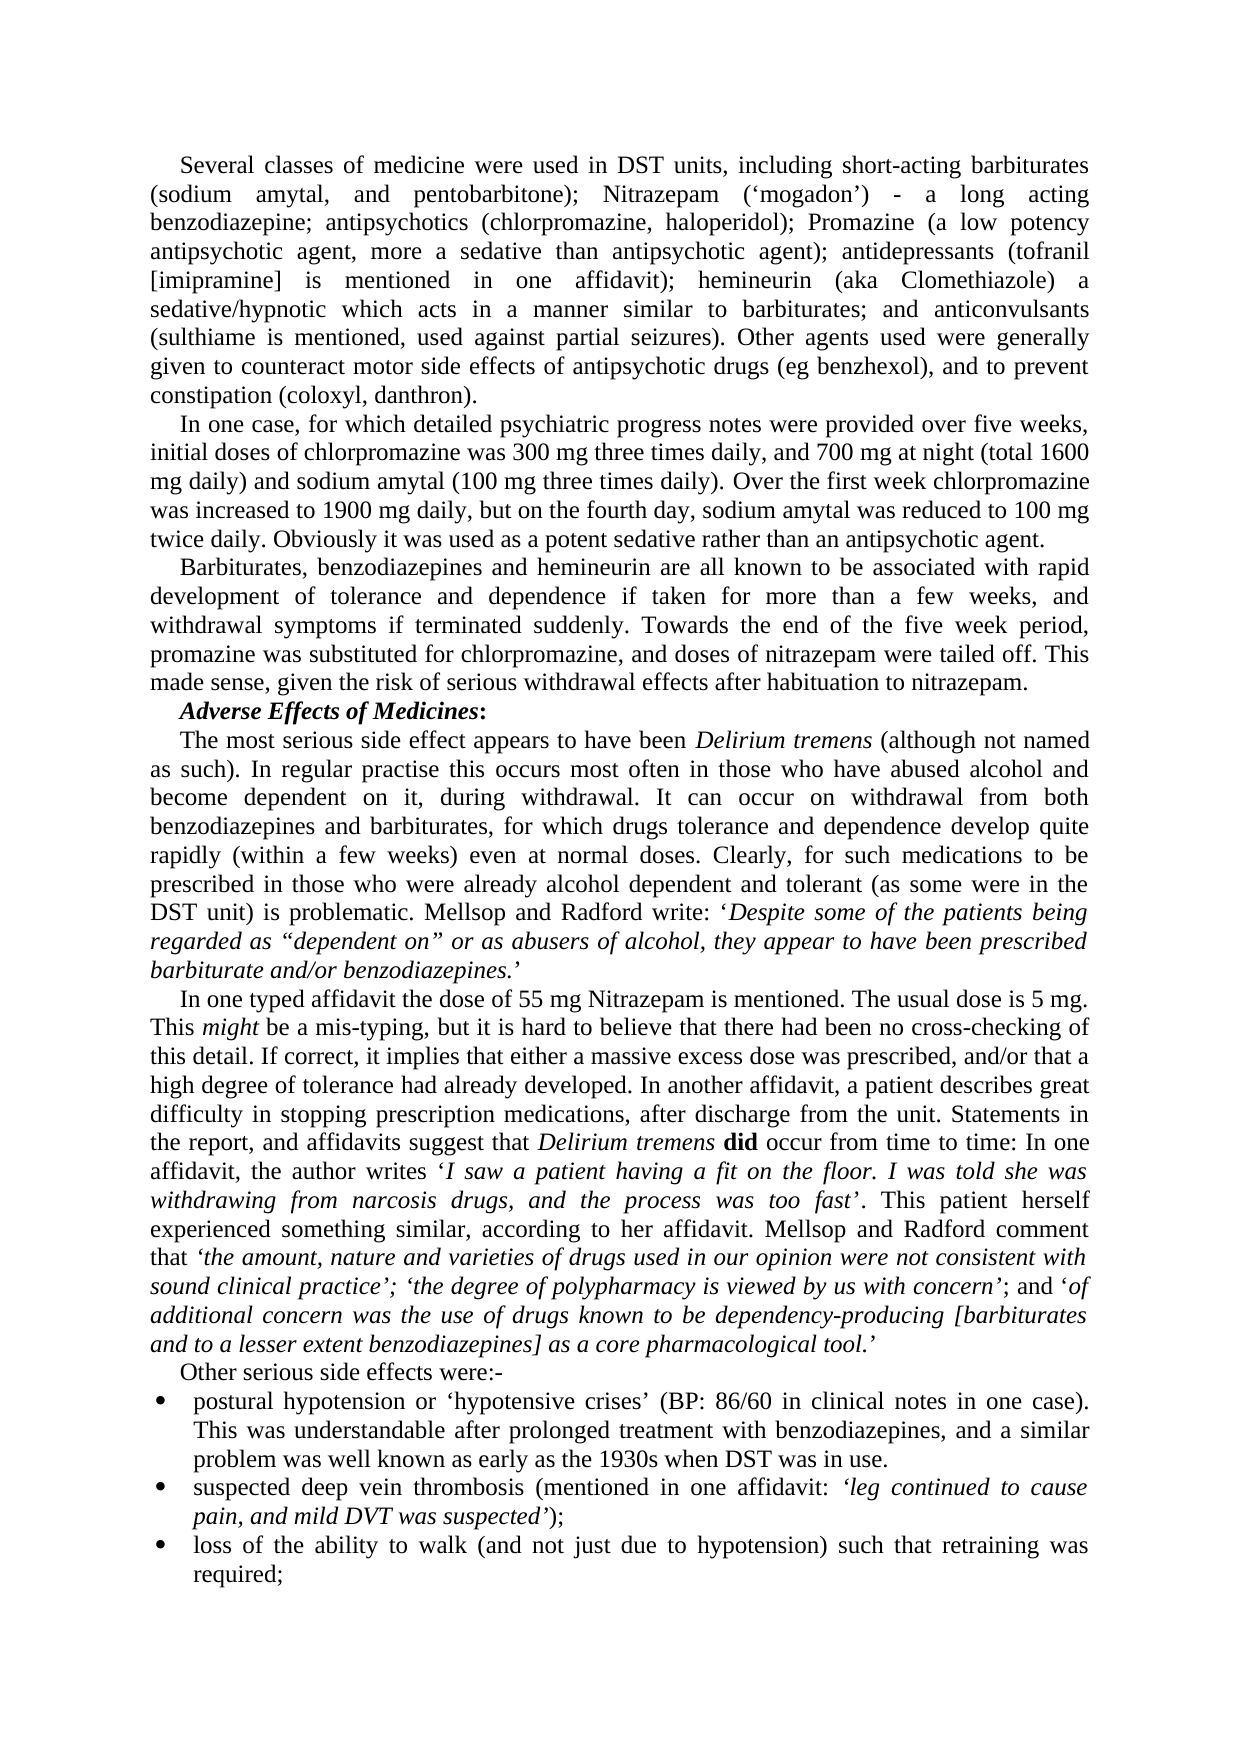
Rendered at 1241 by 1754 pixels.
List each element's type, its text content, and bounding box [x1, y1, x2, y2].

text In one case, for which detailed psychiatric progress notes were provided over five weeks, initial doses of chlorpromazine was 300 mg three times daily, and 700 mg at night (total 1600 mg daily) and sodium amytal (100 mg three times daily). Over the first week chlorpromazine was increased to 1900 mg daily, but on the fourth day, sodium amytal was reduced to 100 mg twice daily. Obviously it was used as a potent sedative rather than an antipsychotic agent. [150, 409, 1090, 552]
text Barbiturates, benzodiazepines and hemineurin are all known to be associated with rapid development of tolerance and dependence if taken for more than a few weeks, and withdrawal symptoms if terminated suddenly. Towards the end of the five week period, promazine was substituted for chlorpromazine, and doses of nitrazepam were tailed off. This made sense, given the risk of serious withdrawal effects after habituation to nitrazepam. [150, 552, 1090, 696]
list postural hypotension or ‘hypotensive crises’ (BP: 86/60 in clinical notes in one case). This was understandable after prolonged treatment with benzodiazepines, and a similar problem was well known as early as the 1930s when DST was in use. [156, 1386, 1090, 1472]
text The most serious side effect appears to have been Delirium tremens (although not named as such). In regular practise this occurs most often in those who have abused alcohol and become dependent on it, during withdrawal. It can occur on withdrawal from both benzodiazepines and barbiturates, for which drugs tolerance and dependence develop quite rapidly (within a few weeks) even at normal doses. Clearly, for such medications to be prescribed in those who were already alcohol dependent and tolerant (as some were in the DST unit) is problematic. Mellsop and Radford write: ‘Despite some of the patients being regarded as “dependent on” or as abusers of alcohol, they appear to have been prescribed barbiturate and/or benzodiazepines.’ [150, 725, 1090, 984]
text Adverse Effects of Medicines: [150, 696, 1090, 725]
text Several classes of medicine were used in DST units, including short-acting barbiturates (sodium amytal, and pentobarbitone); Nitrazepam (‘mogadon’) - a long acting benzodiazepine; antipsychotics (chlorpromazine, haloperidol); Promazine (a low potency antipsychotic agent, more a sedative than antipsychotic agent); antidepressants (tofranil [imipramine] is mentioned in one affidavit); hemineurin (aka Clomethiazole) a sedative/hypnotic which acts in a manner similar to barbiturates; and anticonvulsants (sulthiame is mentioned, used against partial seizures). Other agents used were generally given to counteract motor side effects of antipsychotic drugs (eg benzhexol), and to prevent constipation (coloxyl, danthron). [150, 150, 1090, 409]
list suspected deep vein thrombosis (mentioned in one affidavit: ‘leg continued to cause pain, and mild DVT was suspected’); [156, 1472, 1090, 1530]
text Other serious side effects were:- [150, 1357, 1090, 1386]
list loss of the ability to walk (and not just due to hypotension) such that retraining was required; [156, 1530, 1090, 1587]
text In one typed affidavit the dose of 55 mg Nitrazepam is mentioned. The usual dose is 5 mg. This might be a mis-typing, but it is hard to believe that there had been no cross-checking of this detail. If correct, it implies that either a massive excess dose was prescribed, and/or that a high degree of tolerance had already developed. In another affidavit, a patient describes great difficulty in stopping prescription medications, after discharge from the unit. Statements in the report, and affidavits suggest that Delirium tremens did occur from time to time: In one affidavit, the author writes ‘I saw a patient having a fit on the floor. I was told she was withdrawing from narcosis drugs, and the process was too fast’. This patient herself experienced something similar, according to her affidavit. Mellsop and Radford comment that ‘the amount, nature and varieties of drugs used in our opinion were not consistent with sound clinical practice’; ‘the degree of polypharmacy is viewed by us with concern’; and ‘of additional concern was the use of drugs known to be dependency-producing [barbiturates and to a lesser extent benzodiazepines] as a core pharmacological tool.’ [150, 984, 1090, 1357]
